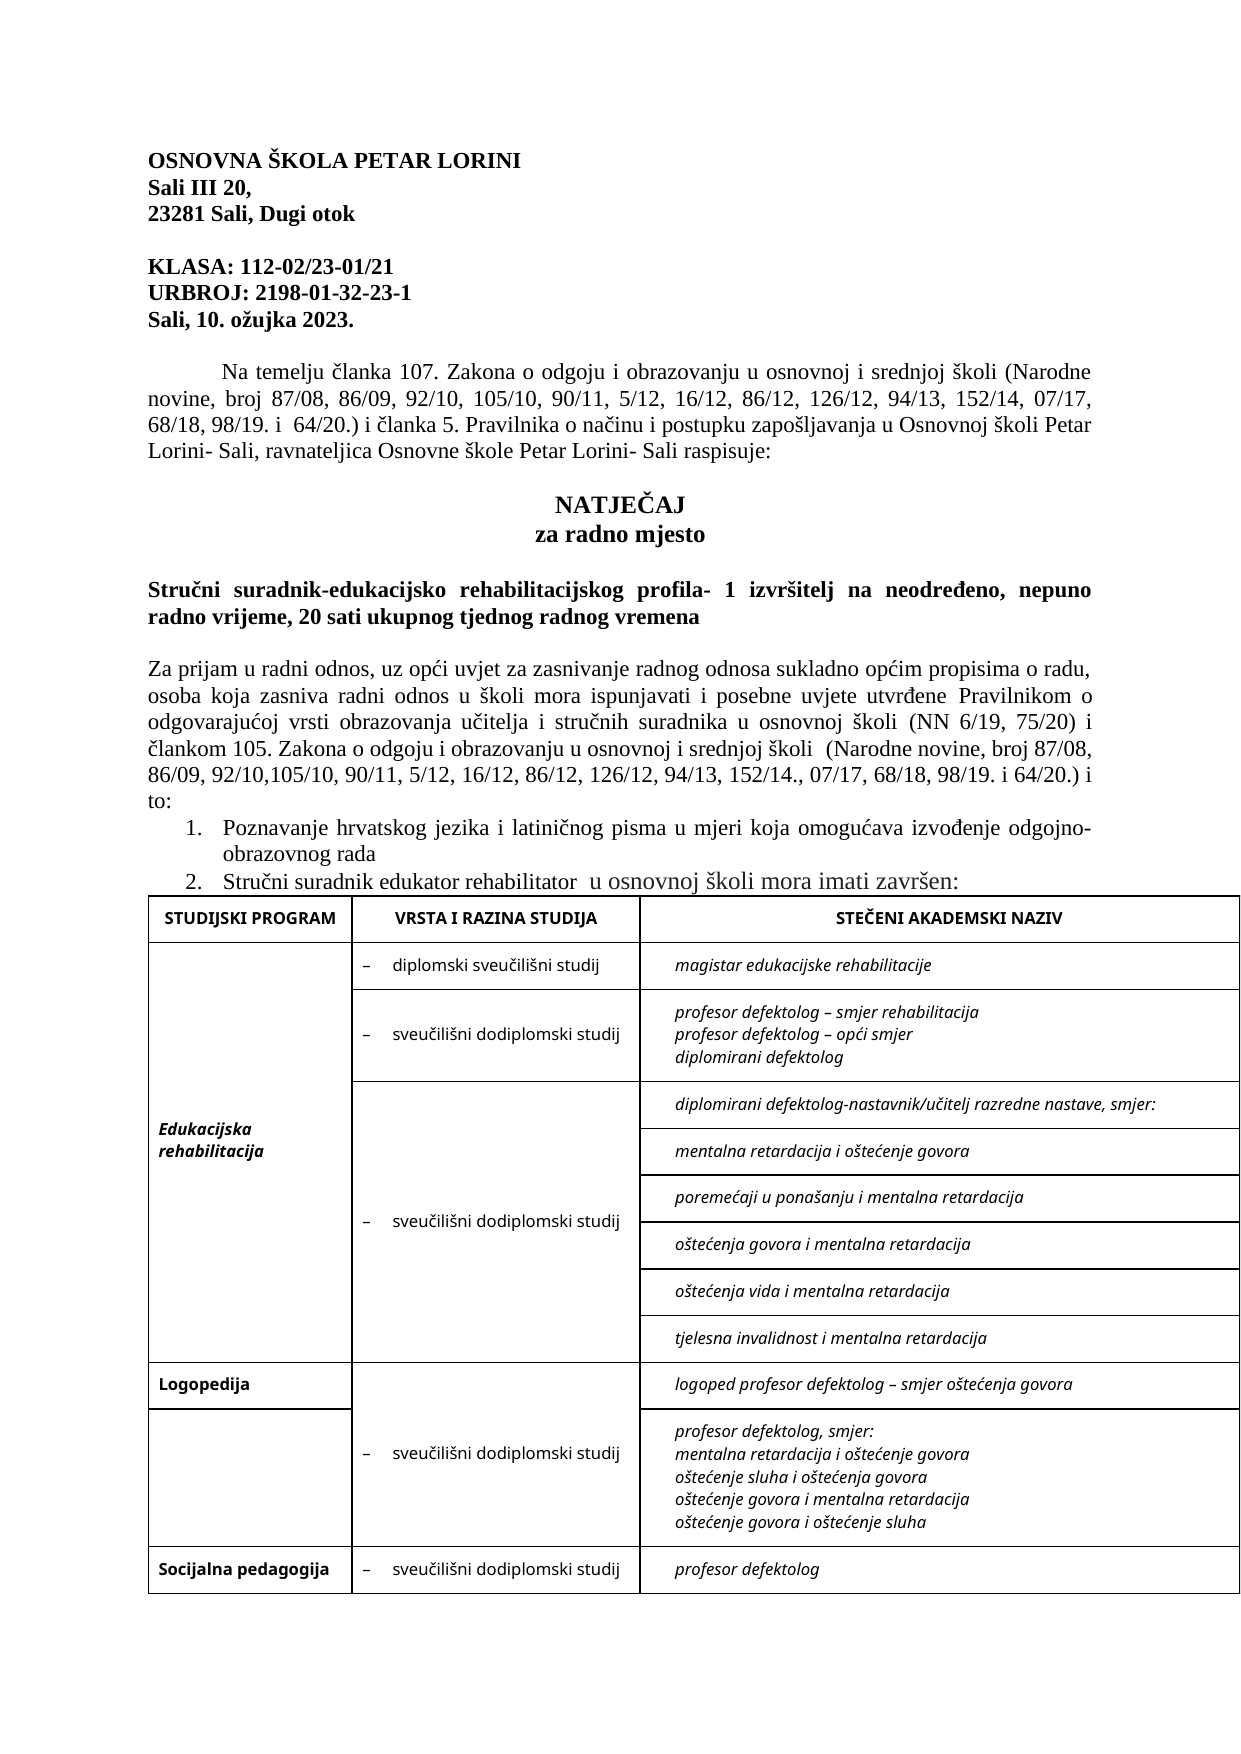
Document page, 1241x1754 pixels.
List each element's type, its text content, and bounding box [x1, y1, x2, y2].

table_cell tjelesna invalidnost i mentalna retardacija [641, 1316, 1239, 1361]
table_cell profesor defektolog, smjer: mentalna retardacija i oštećenje govora oštećenje sluha i oštećenja govora oštećenje govora i mentalna retardacija oštećenje govora i oštećenje sluha [641, 1410, 1239, 1546]
text KLASA: 112-02/23-01/21 [148, 253, 1093, 279]
text NATJEČAJ [148, 490, 1093, 519]
table_cell diplomirani defektolog-nastavnik/učitelj razredne nastave, smjer: [641, 1082, 1239, 1128]
text Na temelju članka 107. Zakona o odgoju i obrazovanju u osnovnoj i srednjoj školi (Narodne novine, broj 87/08, 86/09, 92/10, 105/10, 90/11, 5/12, 16/12, 86/12, 126/12, 94/13, 152/14, 07/17, 68/18, 98/19. i 64/20.) i članka 5. Pravilnika o načinu i postupku zapošljavanja u Osnovnoj školi Petar Lorini- Sali, ravnateljica Osnovne škole Petar Lorini- Sali raspisuje: [148, 358, 1093, 464]
table_cell oštećenja vida i mentalna retardacija [641, 1270, 1239, 1315]
table_header VRSTA I RAZINA STUDIJA [353, 897, 639, 942]
text za radno mjesto [148, 519, 1093, 548]
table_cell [353, 1547, 639, 1593]
list Poznavanje hrvatskog jezika i latiničnog pisma u mjeri koja omogućava izvođenje odgojno-obrazovnog rada [185, 814, 1093, 866]
text Za prijam u radni odnos, uz opći uvjet za zasnivanje radnog odnosa sukladno općim propisima o radu, osoba koja zasniva radni odnos u školi mora ispunjavati i posebne uvjete utvrđene Pravilnikom o odgovarajućoj vrsti obrazovanja učitelja i stručnih suradnika u osnovnoj školi (NN 6/19, 75/20) i člankom 105. Zakona o odgoju i obrazovanju u osnovnoj i srednjoj školi (Narodne novine, broj 87/08, 86/09, 92/10,105/10, 90/11, 5/12, 16/12, 86/12, 126/12, 94/13, 152/14., 07/17, 68/18, 98/19. i 64/20.) i to: [148, 656, 1093, 814]
table_cell profesor defektolog – smjer rehabilitacija profesor defektolog – opći smjer diplomirani defektolog [641, 990, 1239, 1081]
table_header STEČENI AKADEMSKI NAZIV [641, 897, 1239, 942]
text Stručni suradnik-edukacijsko rehabilitacijskog profila- 1 izvršitelj na neodređeno, nepuno radno vrijeme, 20 sati ukupnog tjednog radnog vremena [148, 576, 1093, 629]
table_cell [149, 1410, 351, 1546]
list Stručni suradnik edukator rehabilitator u osnovnoj školi mora imati završen: [185, 866, 1093, 895]
text Sali, 10. ožujka 2023. [148, 306, 1093, 332]
table_cell oštećenja govora i mentalna retardacija [641, 1223, 1239, 1268]
table_cell – sveučilišni dodiplomski studij [353, 1082, 639, 1361]
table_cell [149, 1547, 351, 1593]
text 23281 Sali, Dugi otok [148, 200, 1093, 227]
table_cell logoped profesor defektolog – smjer oštećenja govora [641, 1363, 1239, 1408]
table_cell – sveučilišni dodiplomski studij [353, 1363, 639, 1546]
table_header STUDIJSKI PROGRAM [149, 897, 351, 942]
table_cell magistar edukacijske rehabilitacije [641, 943, 1239, 989]
table_cell poremećaji u ponašanju i mentalna retardacija [641, 1176, 1239, 1221]
table_cell Logopedija [149, 1363, 351, 1408]
text URBROJ: 2198-01-32-23-1 [148, 279, 1093, 306]
table_cell – sveučilišni dodiplomski studij [353, 990, 639, 1081]
table_cell mentalna retardacija i oštećenje govora [641, 1129, 1239, 1174]
table_cell – diplomski sveučilišni studij [353, 943, 639, 989]
text Sali III 20, [148, 174, 1093, 200]
table_cell profesor defektolog [641, 1547, 1239, 1593]
text OSNOVNA ŠKOLA PETAR LORINI [148, 148, 1093, 174]
table_cell Edukacijska rehabilitacija [149, 943, 351, 1361]
